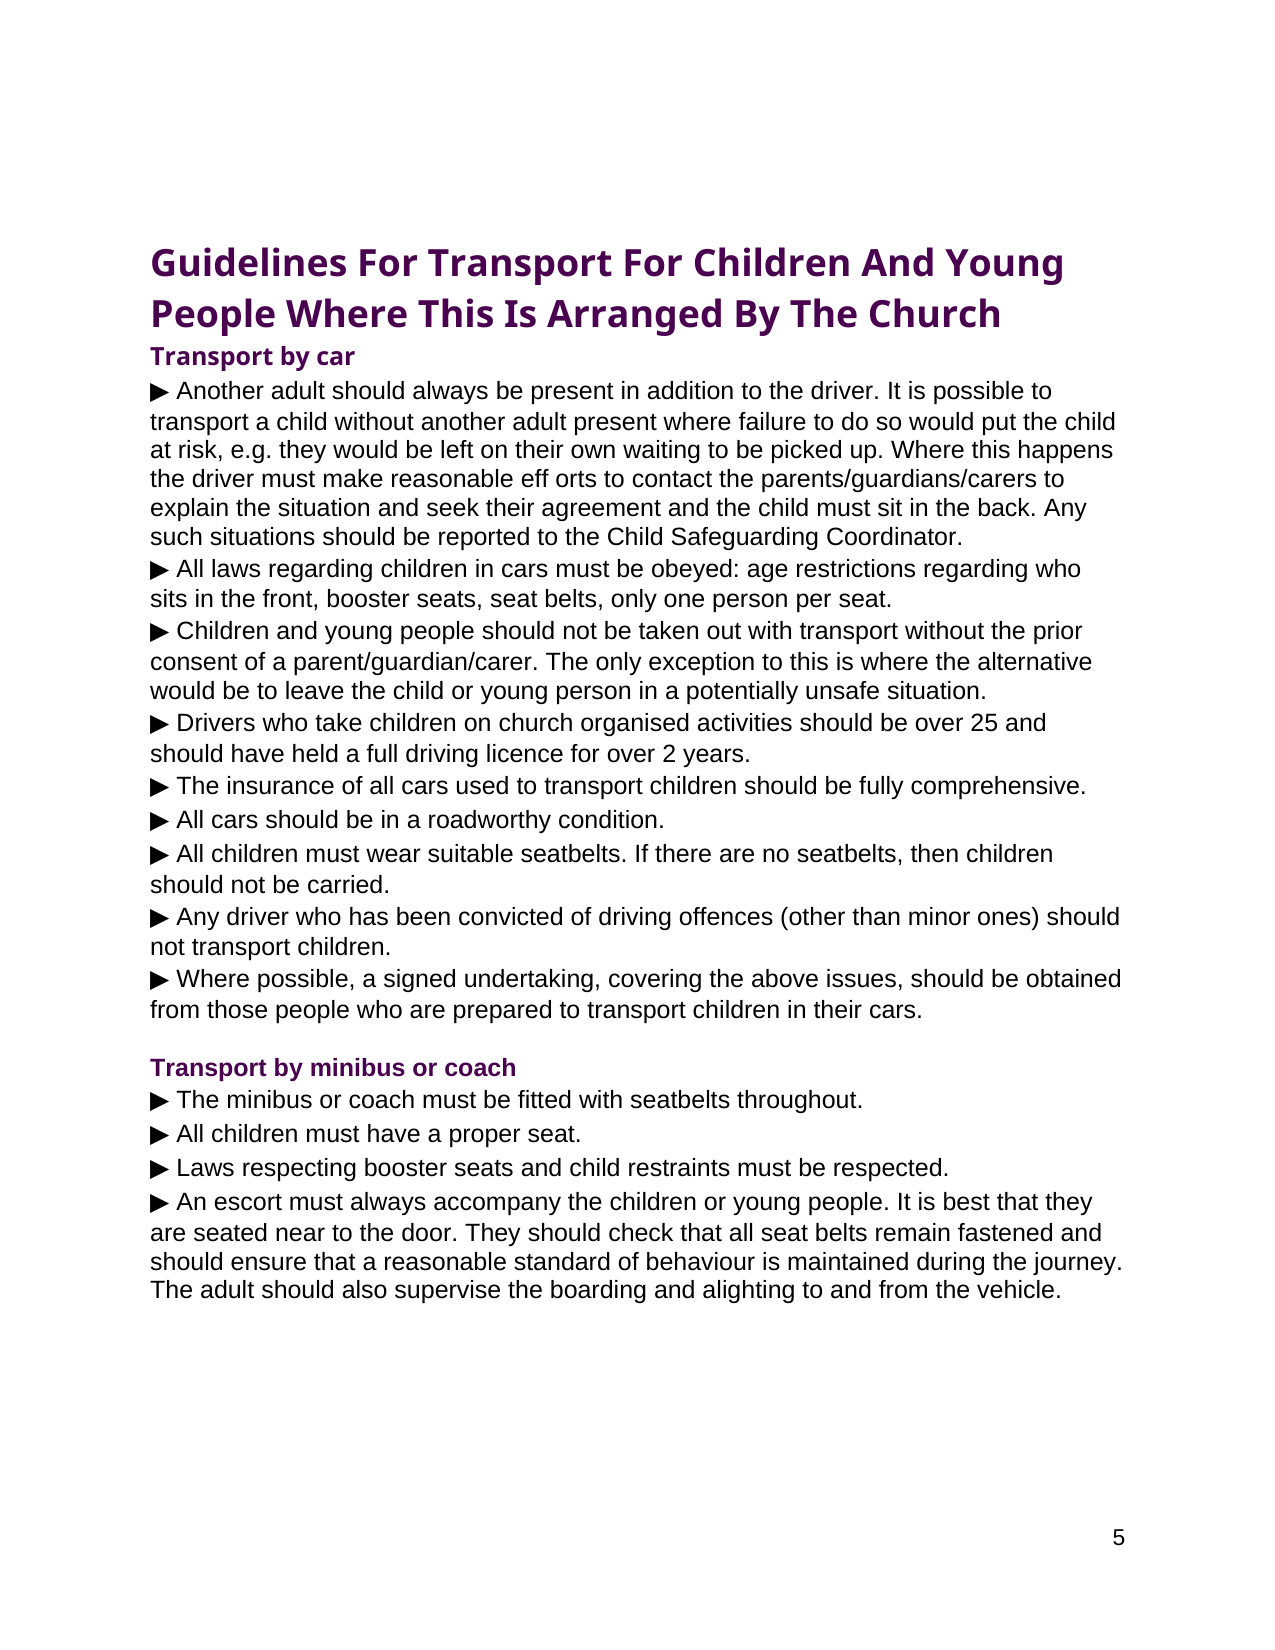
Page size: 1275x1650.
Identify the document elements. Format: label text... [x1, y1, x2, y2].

text ▶ All children must wear suitable seatbelts. If there are no seatbelts, then children should not be carried. [150, 836, 1125, 898]
text ▶ All children must have a proper seat. [150, 1116, 1125, 1149]
text Transport by car [150, 338, 1125, 372]
text ▶ All cars should be in a roadworthy condition. [150, 801, 1125, 836]
text ▶ Drivers who take children on church organised activities should be over 25 and should have held a full driving licence for over 2 years. [150, 704, 1125, 767]
text ▶ Children and young people should not be taken out with transport without the prior consent of a parent/guardian/carer. The only exception to this is where the alternative would be to leave the child or young person in a potentially unsafe situation. [150, 613, 1125, 704]
text ▶ Laws respecting booster seats and child restraints must be respected. [150, 1149, 1125, 1184]
text ▶ Any driver who has been convicted of driving offences (other than minor ones) should not transport children. [150, 898, 1125, 961]
text ▶ Where possible, a signed undertaking, covering the above issues, should be obtained from those people who are prepared to transport children in their cars. [150, 961, 1125, 1024]
text Guidelines For Transport For Children And Young People Where This Is Arranged By The Church [150, 236, 1125, 338]
text ▶ The insurance of all cars used to transport children should be fully comprehensive. [150, 767, 1125, 801]
text Transport by minibus or coach [150, 1053, 1125, 1081]
text ▶ An escort must always accompany the children or young people. It is best that they are seated near to the door. They should check that all seat belts remain fastened and should ensure that a reasonable standard of behaviour is maintained during the journey. The adult should also supervise the boarding and alighting to and from the vehicle. [150, 1184, 1125, 1304]
text ▶ The minibus or coach must be fitted with seatbelts throughout. [150, 1081, 1125, 1116]
text ▶ All laws regarding children in cars must be obeyed: age restrictions regarding who sits in the front, booster seats, seat belts, only one person per seat. [150, 550, 1125, 613]
text ▶ Another adult should always be present in addition to the driver. It is possible to transport a child without another adult present where failure to do so would put the child at risk, e.g. they would be left on their own waiting to be picked up. Where this happens the driver must make reasonable eff orts to contact the parents/guardians/carers to explain the situation and seek their agreement and the child must sit in the back. Any such situations should be reported to the Child Safeguarding Coordinator. [150, 372, 1125, 550]
